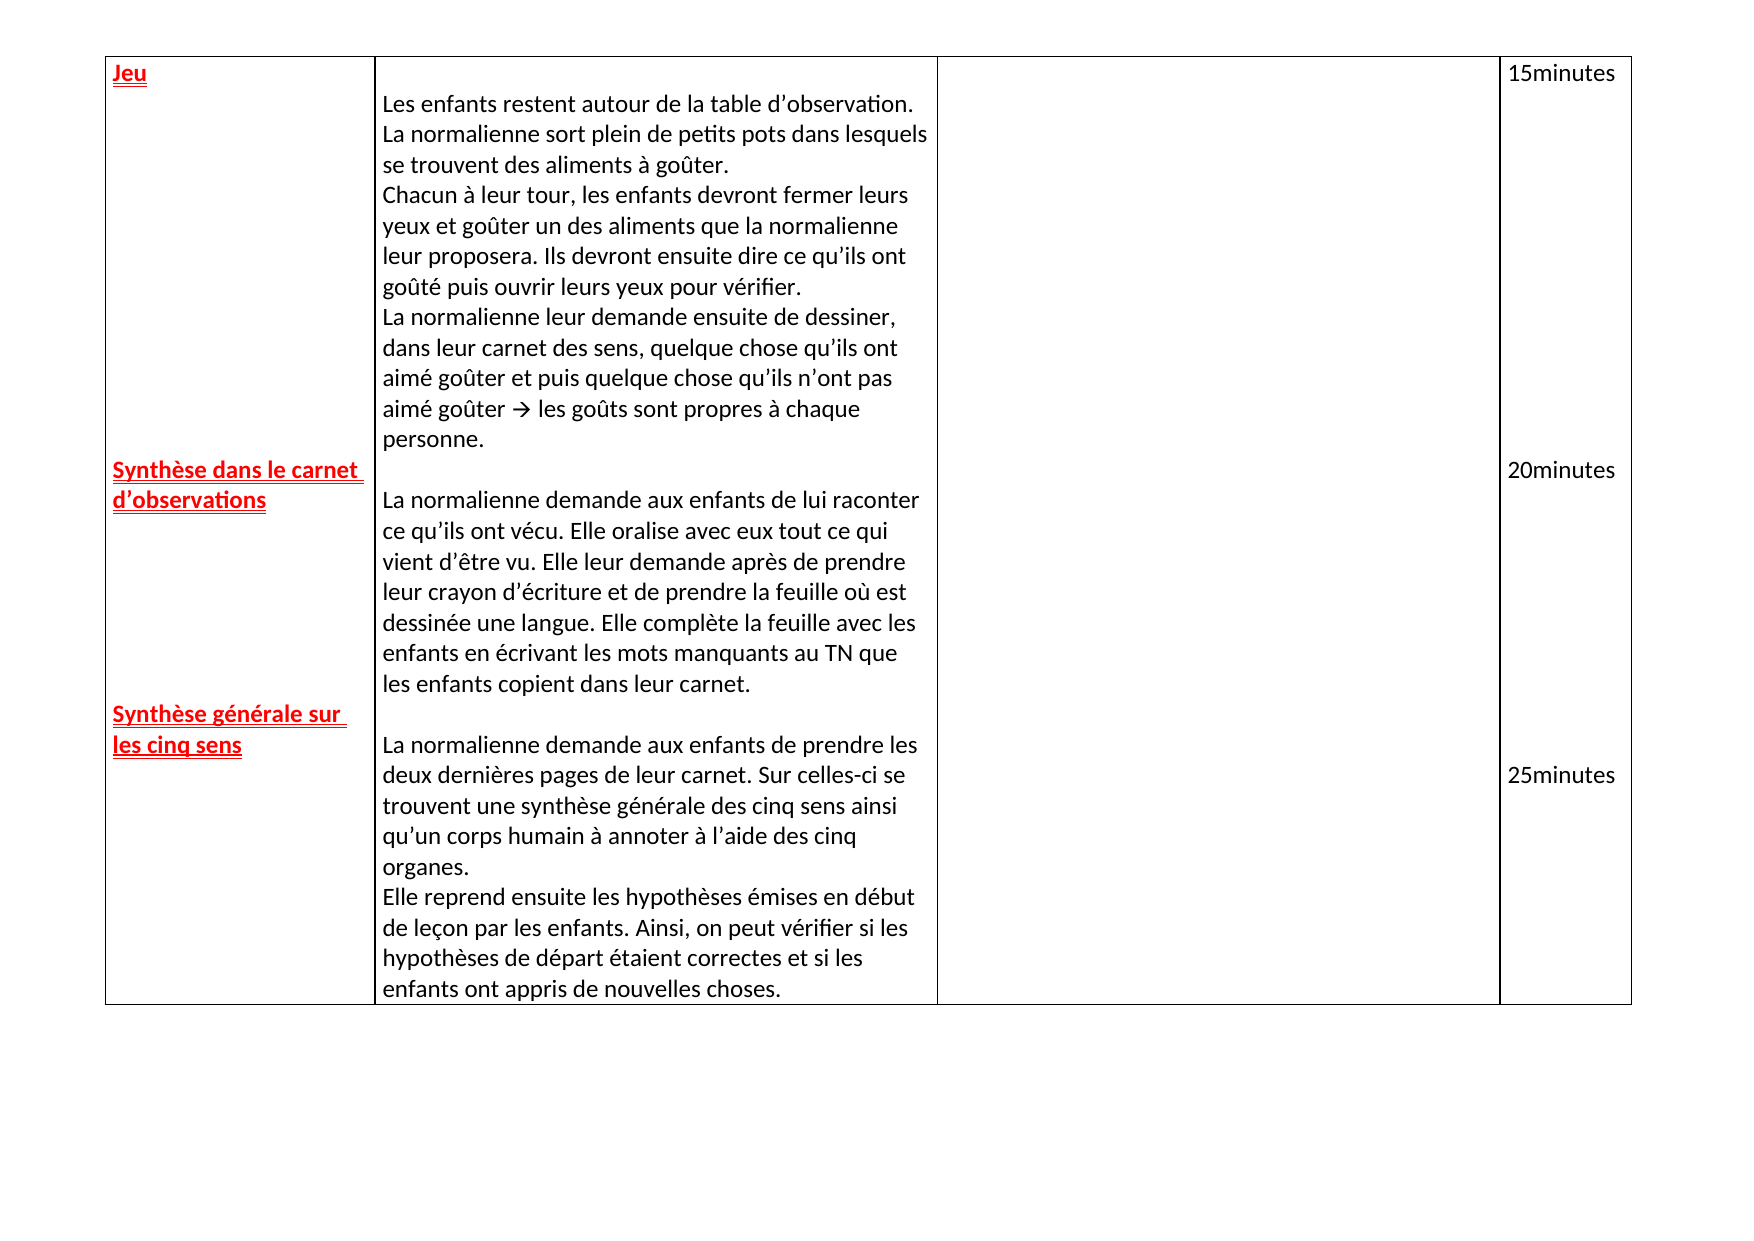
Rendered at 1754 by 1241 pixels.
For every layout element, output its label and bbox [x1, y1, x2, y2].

table_cell [376, 57, 937, 1003]
table_cell [106, 57, 374, 1003]
table_cell [938, 57, 1499, 1003]
table_cell [1501, 57, 1631, 1003]
